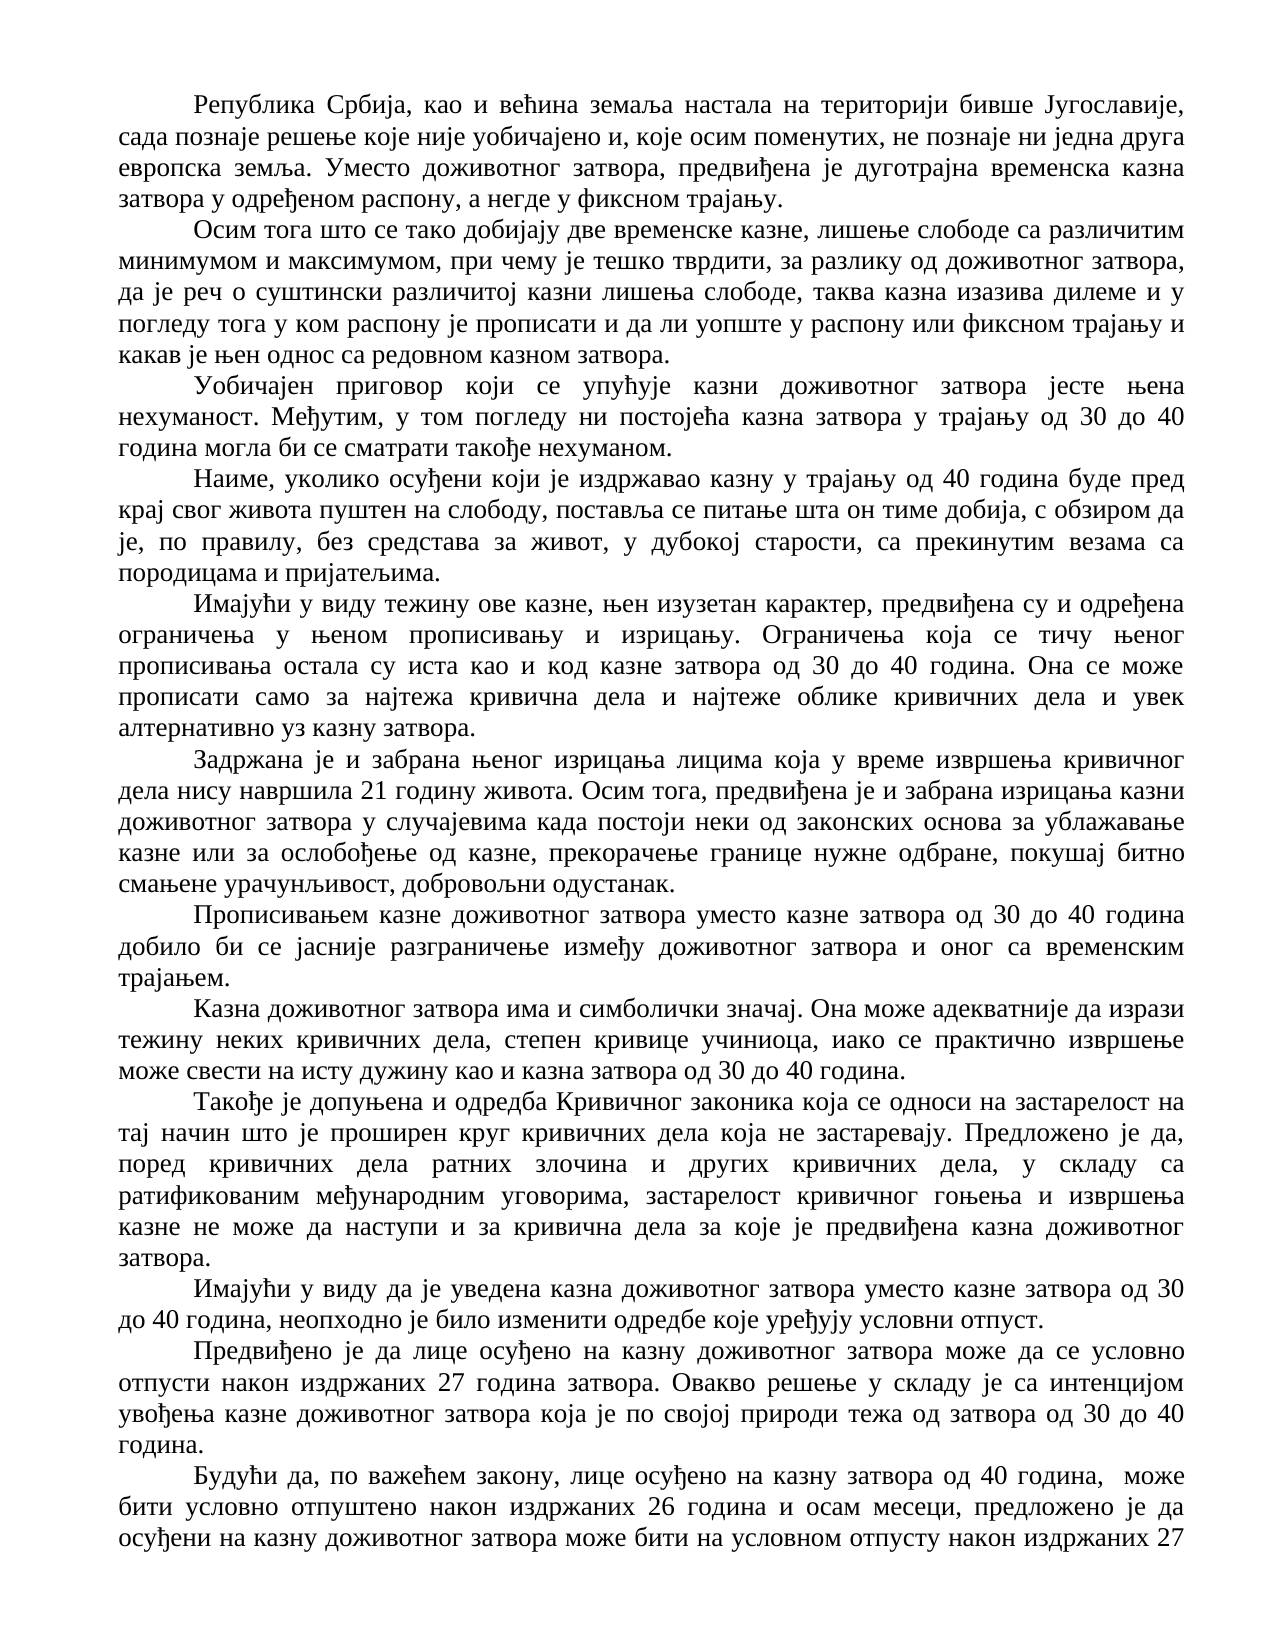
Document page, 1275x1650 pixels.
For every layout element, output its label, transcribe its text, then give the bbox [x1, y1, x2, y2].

text Уобичајен приговор који се упућује казни доживотног затвора јесте њена нехуманост. Међутим, у том погледу ни постојећа казна затвора у трајању од 30 до 40 година могла би се сматрати такође нехуманом. [118, 369, 1186, 462]
text Осим тога што се тако добијају две временске казне, лишење слободе са различитим минимумом и максимумом, при чему је тешко тврдити, за разлику од доживотног затвора, да је реч о суштински различитој казни лишења слободе, таква казна изазива дилеме и у погледу тога у ком распону је прописати и да ли уопште у распону или фиксном трајању и какав је њен однос са редовном казном затвора. [118, 213, 1186, 369]
text Предвиђено је да лице осуђено на казну доживотног затвора може да се условно отпусти након издржаних 27 година затвора. Овакво решење у складу је са интенцијом увођења казне доживотног затвора која је по својој природи тежа од затвора од 30 до 40 година. [118, 1334, 1186, 1459]
text Прописивањем казне доживотног затвора уместо казне затвора од 30 до 40 година добило би се јасније разграничење између доживотног затвора и оног са временским трајањем. [118, 898, 1186, 992]
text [118, 1459, 1186, 1552]
text Казна доживотног затвора има и симболички значај. Она може адекватније да изрази тежину неких кривичних дела, степен кривице учиниоца, иако се практично извршење може свести на исту дужину као и казна затвора од 30 до 40 година. [118, 992, 1186, 1085]
text Такође је допуњена и одредба Кривичног законика која се односи на застарелост на тај начин што је проширен круг кривичних дела која не застаревају. Предложено је да, поред кривичних дела ратних злочина и других кривичних дела, у складу са ратификованим међународним уговорима, застарелост кривичног гоњења и извршења казне не може да наступи и за кривична дела за које је предвиђена казна доживотног затвора. [118, 1085, 1186, 1272]
text Имајући у виду тежину ове казне, њен изузетан карактер, предвиђена су и одређена ограничења у њеном прописивању и изрицању. Ограничења која се тичу њеног прописивања остала су иста као и код казне затвора од 30 до 40 година. Она се може прописати само за најтежа кривична дела и најтеже облике кривичних дела и увек алтернативно уз казну затвора. [118, 587, 1186, 743]
text Наиме, уколико осуђени који је издржавао казну у трајању од 40 година буде пред крај свог живота пуштен на слободу, поставља се питање шта он тиме добија, с обзиром да је, по правилу, без средстава за живот, у дубокој старости, са прекинутим везама са породицама и пријатељима. [118, 462, 1186, 587]
text Задржана је и забрана њеног изрицања лицима која у време извршења кривичног дела нису навршила 21 годину живота. Осим тога, предвиђена је и забрана изрицања казни доживотног затвора у случајевима када постоји неки од законских основа за ублажавање казне или за ослобођење од казне, прекорачење границе нужне одбране, покушај битно смањене урачунљивост, добровољни одустанак. [118, 743, 1186, 898]
text Република Србија, као и већина земаља настала на територији бивше Југославије, сада познаје решење које није уобичајено и, које осим поменутих, не познаје ни једна друга европска земља. Уместо доживотног затвора, предвиђена је дуготрајна временска казна затвора у одређеном распону, а негде у фиксном трајању. [118, 89, 1186, 213]
text Имајући у виду да је уведена казна доживотног затвора уместо казне затвора од 30 до 40 година, неопходно је било изменити одредбе које уређују условни отпуст. [118, 1272, 1186, 1334]
